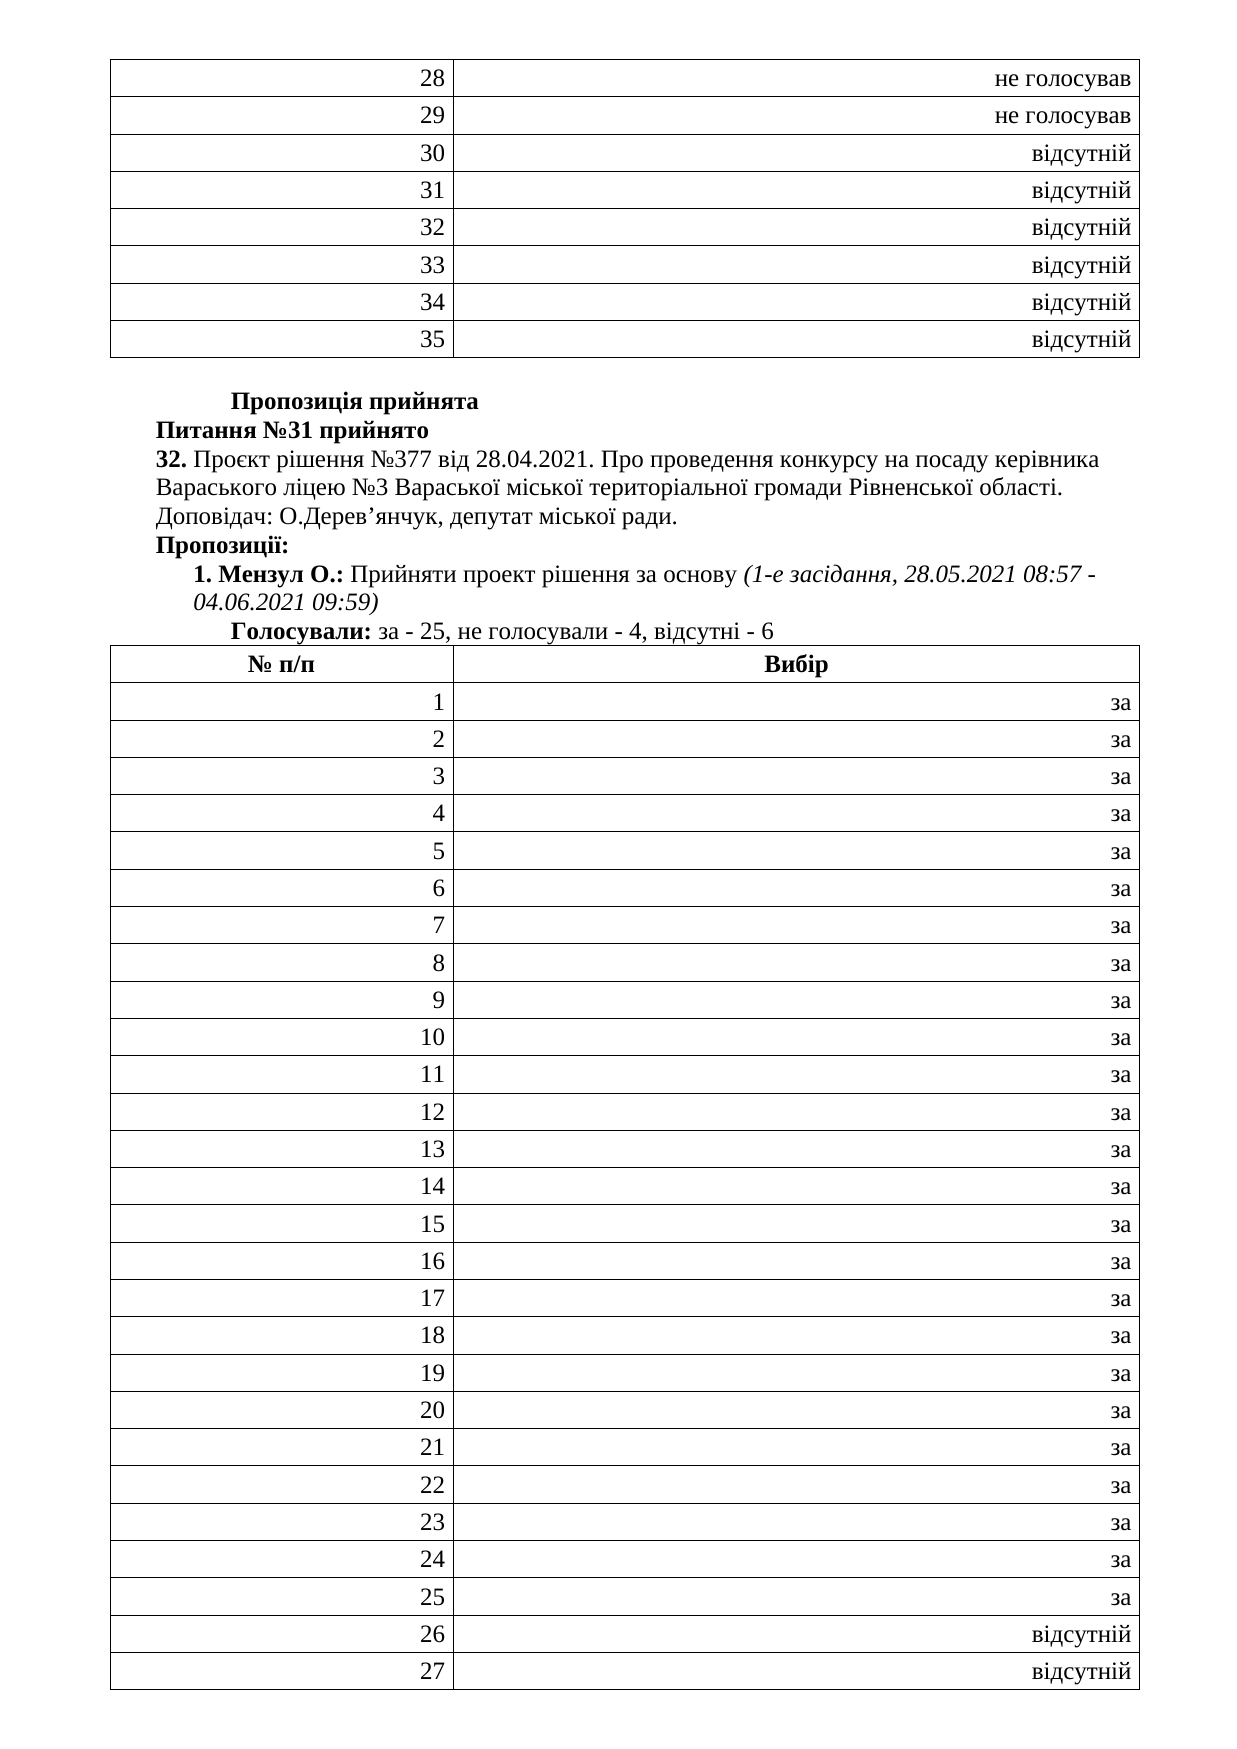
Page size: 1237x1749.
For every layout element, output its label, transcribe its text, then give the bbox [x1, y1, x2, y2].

text 1. Мензул О.: Прийняти проект рішення за основу (1-е засідання, 28.05.2021 08:57 - 04.06.2021 09:59) [193, 559, 1148, 616]
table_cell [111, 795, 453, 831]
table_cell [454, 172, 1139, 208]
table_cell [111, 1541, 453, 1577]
text Пропозиція прийнята [231, 357, 1148, 415]
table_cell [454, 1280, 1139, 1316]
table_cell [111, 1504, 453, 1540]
text Питання №31 прийнято [156, 415, 1148, 444]
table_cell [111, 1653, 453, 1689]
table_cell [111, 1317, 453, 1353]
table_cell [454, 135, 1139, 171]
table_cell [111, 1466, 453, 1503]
text Голосували: за - 25, не голосували - 4, відсутні - 6 [231, 616, 1148, 645]
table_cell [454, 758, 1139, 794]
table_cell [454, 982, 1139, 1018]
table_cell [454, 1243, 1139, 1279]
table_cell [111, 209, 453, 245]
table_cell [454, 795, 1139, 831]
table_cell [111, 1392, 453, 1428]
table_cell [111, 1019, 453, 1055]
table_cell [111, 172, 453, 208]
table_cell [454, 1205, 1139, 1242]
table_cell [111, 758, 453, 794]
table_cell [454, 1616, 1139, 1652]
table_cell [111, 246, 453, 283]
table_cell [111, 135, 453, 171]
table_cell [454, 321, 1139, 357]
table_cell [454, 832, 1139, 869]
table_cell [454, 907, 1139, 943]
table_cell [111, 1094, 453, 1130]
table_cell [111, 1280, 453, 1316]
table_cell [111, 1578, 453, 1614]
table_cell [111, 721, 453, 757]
text Пропозиції: [156, 530, 1148, 559]
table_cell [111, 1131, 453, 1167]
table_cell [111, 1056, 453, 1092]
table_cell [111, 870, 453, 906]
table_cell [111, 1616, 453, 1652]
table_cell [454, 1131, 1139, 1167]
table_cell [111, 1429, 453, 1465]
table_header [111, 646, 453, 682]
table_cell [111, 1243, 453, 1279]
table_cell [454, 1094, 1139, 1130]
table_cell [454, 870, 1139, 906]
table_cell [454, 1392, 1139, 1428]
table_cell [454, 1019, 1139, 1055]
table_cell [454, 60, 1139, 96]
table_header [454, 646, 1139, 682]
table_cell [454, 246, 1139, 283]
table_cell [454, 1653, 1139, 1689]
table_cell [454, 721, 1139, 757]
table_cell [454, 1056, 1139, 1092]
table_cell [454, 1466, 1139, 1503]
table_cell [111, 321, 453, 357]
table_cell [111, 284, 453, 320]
text 32. Проєкт рішення №377 від 28.04.2021. Про проведення конкурсу на посаду керівника Вараського ліцею №3 Вараської міської територіальної громади Рівненської області. Доповідач: О.Дерев’янчук, депутат міської ради. [156, 444, 1148, 530]
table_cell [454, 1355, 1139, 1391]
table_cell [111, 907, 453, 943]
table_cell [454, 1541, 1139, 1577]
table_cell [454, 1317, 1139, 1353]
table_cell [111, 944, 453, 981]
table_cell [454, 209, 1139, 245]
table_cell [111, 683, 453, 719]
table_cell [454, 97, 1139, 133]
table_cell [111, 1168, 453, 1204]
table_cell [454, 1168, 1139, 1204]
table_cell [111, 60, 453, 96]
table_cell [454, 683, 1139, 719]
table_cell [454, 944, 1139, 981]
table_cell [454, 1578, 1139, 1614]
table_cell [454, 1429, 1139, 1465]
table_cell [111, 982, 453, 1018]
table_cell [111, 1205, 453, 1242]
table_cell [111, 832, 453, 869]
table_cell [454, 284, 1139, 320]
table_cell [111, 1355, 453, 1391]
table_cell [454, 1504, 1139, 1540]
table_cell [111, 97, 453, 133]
